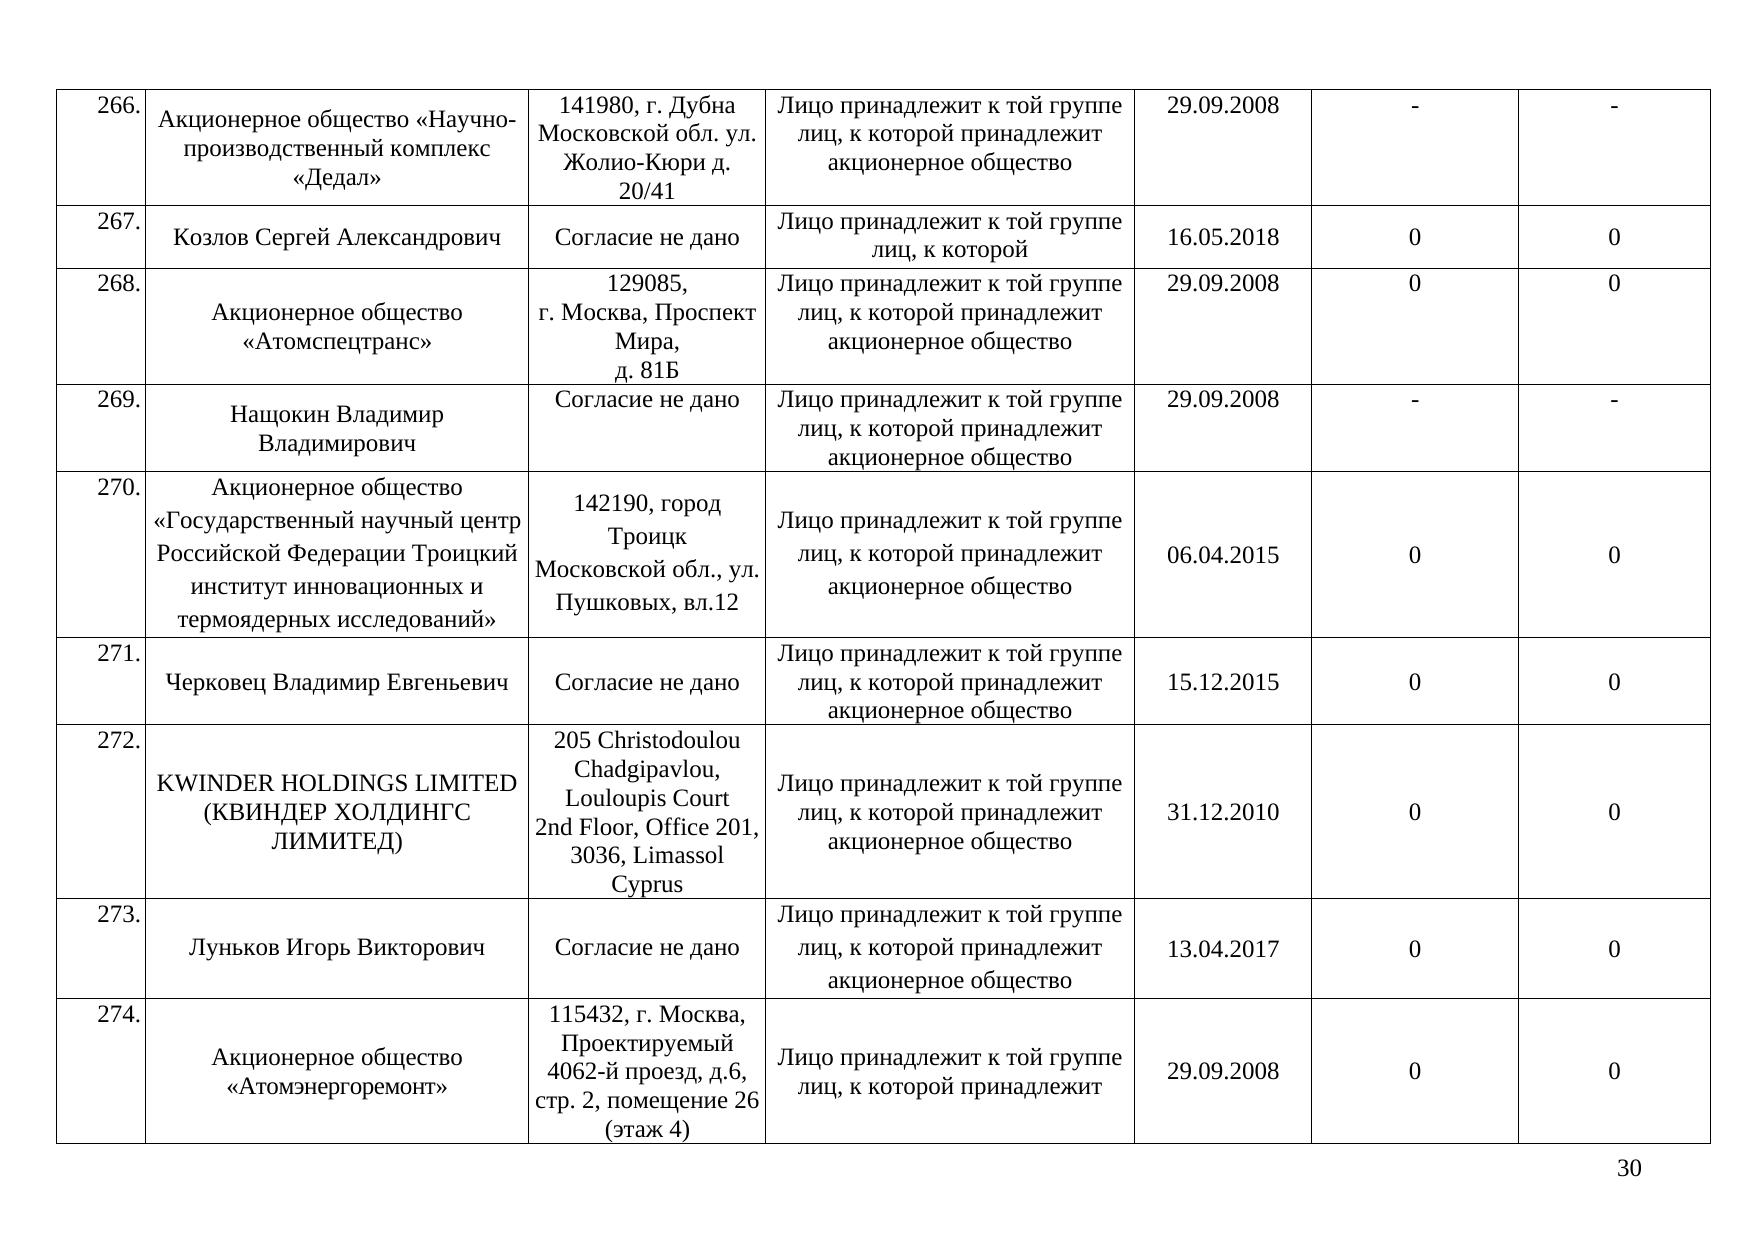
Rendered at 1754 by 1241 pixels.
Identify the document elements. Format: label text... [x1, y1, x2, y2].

table_cell 16.05.2018 [1135, 206, 1311, 267]
table_cell Лицо принадлежит к той группе лиц, к которой принадлежит акционерное общество [766, 899, 1134, 998]
table_cell 06.04.2015 [1135, 472, 1311, 637]
table_cell [57, 899, 145, 998]
table_cell [57, 385, 145, 471]
table_cell Согласие не дано [529, 638, 765, 724]
table_cell 115432, г. Москва, Проектируемый 4062-й проезд, д.6, стр. 2, помещение 26 (этаж 4) [529, 999, 765, 1143]
table_cell Согласие не дано [529, 206, 765, 267]
table_cell Козлов Сергей Александрович [146, 206, 528, 267]
table_cell 29.09.2008 [1135, 269, 1311, 383]
table_cell 0 [1519, 472, 1710, 637]
table_cell 31.12.2010 [1135, 725, 1311, 898]
table_cell Лицо принадлежит к той группе лиц, к которой принадлежит акционерное общество [766, 638, 1134, 724]
table_cell Лицо принадлежит к той группе лиц, к которой принадлежит акционерное общество [766, 385, 1134, 471]
table_cell [57, 90, 145, 205]
table_cell 13.04.2017 [1135, 899, 1311, 998]
table_cell 0 [1519, 269, 1710, 383]
table_cell Согласие не дано [529, 385, 765, 471]
table_cell [57, 472, 145, 637]
table_cell Акционерное общество «Государственный научный центр Российской Федерации Троицкий институт инновационных и термоядерных исследований» [146, 472, 528, 637]
table_cell 0 [1519, 725, 1710, 898]
table_cell 15.12.2015 [1135, 638, 1311, 724]
table_cell 0 [1312, 472, 1518, 637]
table_cell 0 [1312, 269, 1518, 383]
table_cell 141980, г. Дубна Московской обл. ул. Жолио-Кюри д. 20/41 [529, 90, 765, 205]
table_cell 0 [1519, 206, 1710, 267]
table_cell 29.09.2008 [1135, 999, 1311, 1143]
table_cell 0 [1312, 999, 1518, 1143]
table_cell - [1312, 90, 1518, 205]
table_cell 0 [1519, 638, 1710, 724]
table_cell 0 [1312, 725, 1518, 898]
table_cell Лицо принадлежит к той группе лиц, к которой [766, 206, 1134, 267]
table_cell Лицо принадлежит к той группе лиц, к которой принадлежит акционерное общество [766, 269, 1134, 383]
table_cell Лицо принадлежит к той группе лиц, к которой принадлежит [766, 999, 1134, 1143]
table_cell 0 [1312, 638, 1518, 724]
table_cell [57, 638, 145, 724]
table_cell 129085, г. Москва, Проспект Мира, д. 81Б [529, 269, 765, 383]
table_cell Акционерное общество «Научно-производственный комплекс «Дедал» [146, 90, 528, 205]
table_cell [57, 269, 145, 383]
table_cell [57, 725, 145, 898]
table_cell 0 [1519, 999, 1710, 1143]
table_cell [57, 999, 145, 1143]
table_cell Акционерное общество «Атомэнергоремонт» [146, 999, 528, 1143]
table_cell Лицо принадлежит к той группе лиц, к которой принадлежит акционерное общество [766, 725, 1134, 898]
table_cell Акционерное общество «Атомспецтранс» [146, 269, 528, 383]
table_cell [766, 90, 1134, 205]
table_cell Нащокин Владимир Владимирович [146, 385, 528, 471]
table_cell 0 [1312, 206, 1518, 267]
table_cell Лицо принадлежит к той группе лиц, к которой принадлежит акционерное общество [766, 472, 1134, 637]
table_cell Черковец Владимир Евгеньевич [146, 638, 528, 724]
table_cell 29.09.2008 [1135, 90, 1311, 205]
table_cell 0 [1519, 899, 1710, 998]
table_cell - [1519, 385, 1710, 471]
table_cell KWINDER HOLDINGS LIMITED (КВИНДЕР ХОЛДИНГС ЛИМИТЕД) [146, 725, 528, 898]
table_cell 0 [1312, 899, 1518, 998]
table_cell 29.09.2008 [1135, 385, 1311, 471]
table_cell Согласие не дано [529, 899, 765, 998]
table_cell [57, 206, 145, 267]
table_cell 205 Christodoulou Chadgipavlou, Louloupis Court 2nd Floor, Office 201, 3036, Limassol Cyprus [529, 725, 765, 898]
table_cell 142190, город Троицк Московской обл., ул. Пушковых, вл.12 [529, 472, 765, 637]
table_cell Луньков Игорь Викторович [146, 899, 528, 998]
table_cell - [1312, 385, 1518, 471]
table_cell - [1519, 90, 1710, 205]
